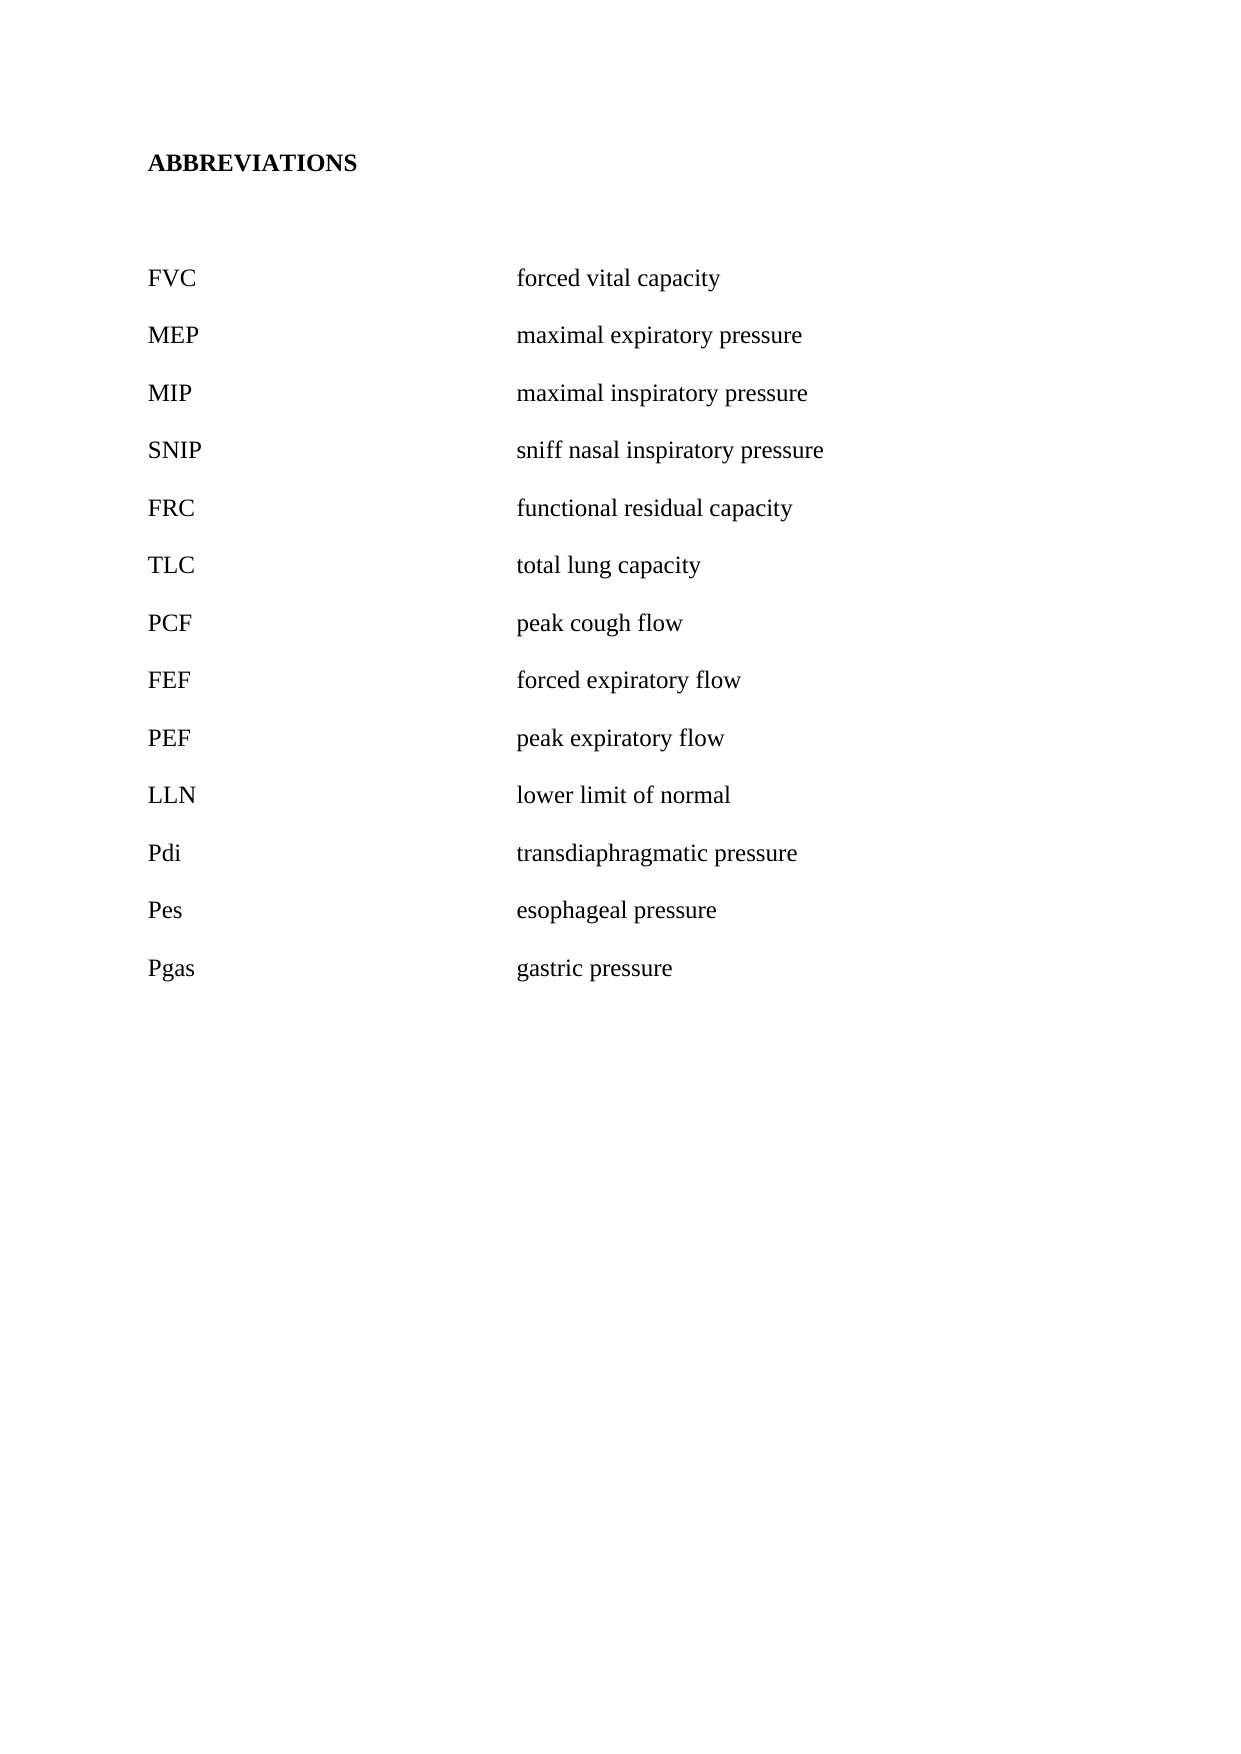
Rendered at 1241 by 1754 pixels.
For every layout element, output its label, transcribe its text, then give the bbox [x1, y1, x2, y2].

text MEP maximal expiratory pressure [148, 320, 1093, 349]
text TLC total lung capacity [148, 550, 1093, 579]
text FVC forced vital capacity [148, 263, 1093, 291]
text ABBREVIATIONS [148, 148, 1093, 176]
text FRC functional residual capacity [148, 493, 1093, 521]
text LLN lower limit of normal [148, 780, 1093, 809]
text PEF peak expiratory flow [148, 723, 1093, 751]
text Pes esophageal pressure [148, 895, 1093, 924]
text SNIP sniff nasal inspiratory pressure [148, 435, 1093, 464]
text MIP maximal inspiratory pressure [148, 378, 1093, 406]
text Pgas gastric pressure [148, 953, 1093, 981]
text PCF peak cough flow [148, 608, 1093, 636]
text Pdi transdiaphragmatic pressure [148, 838, 1093, 866]
text FEF forced expiratory flow [148, 665, 1093, 694]
